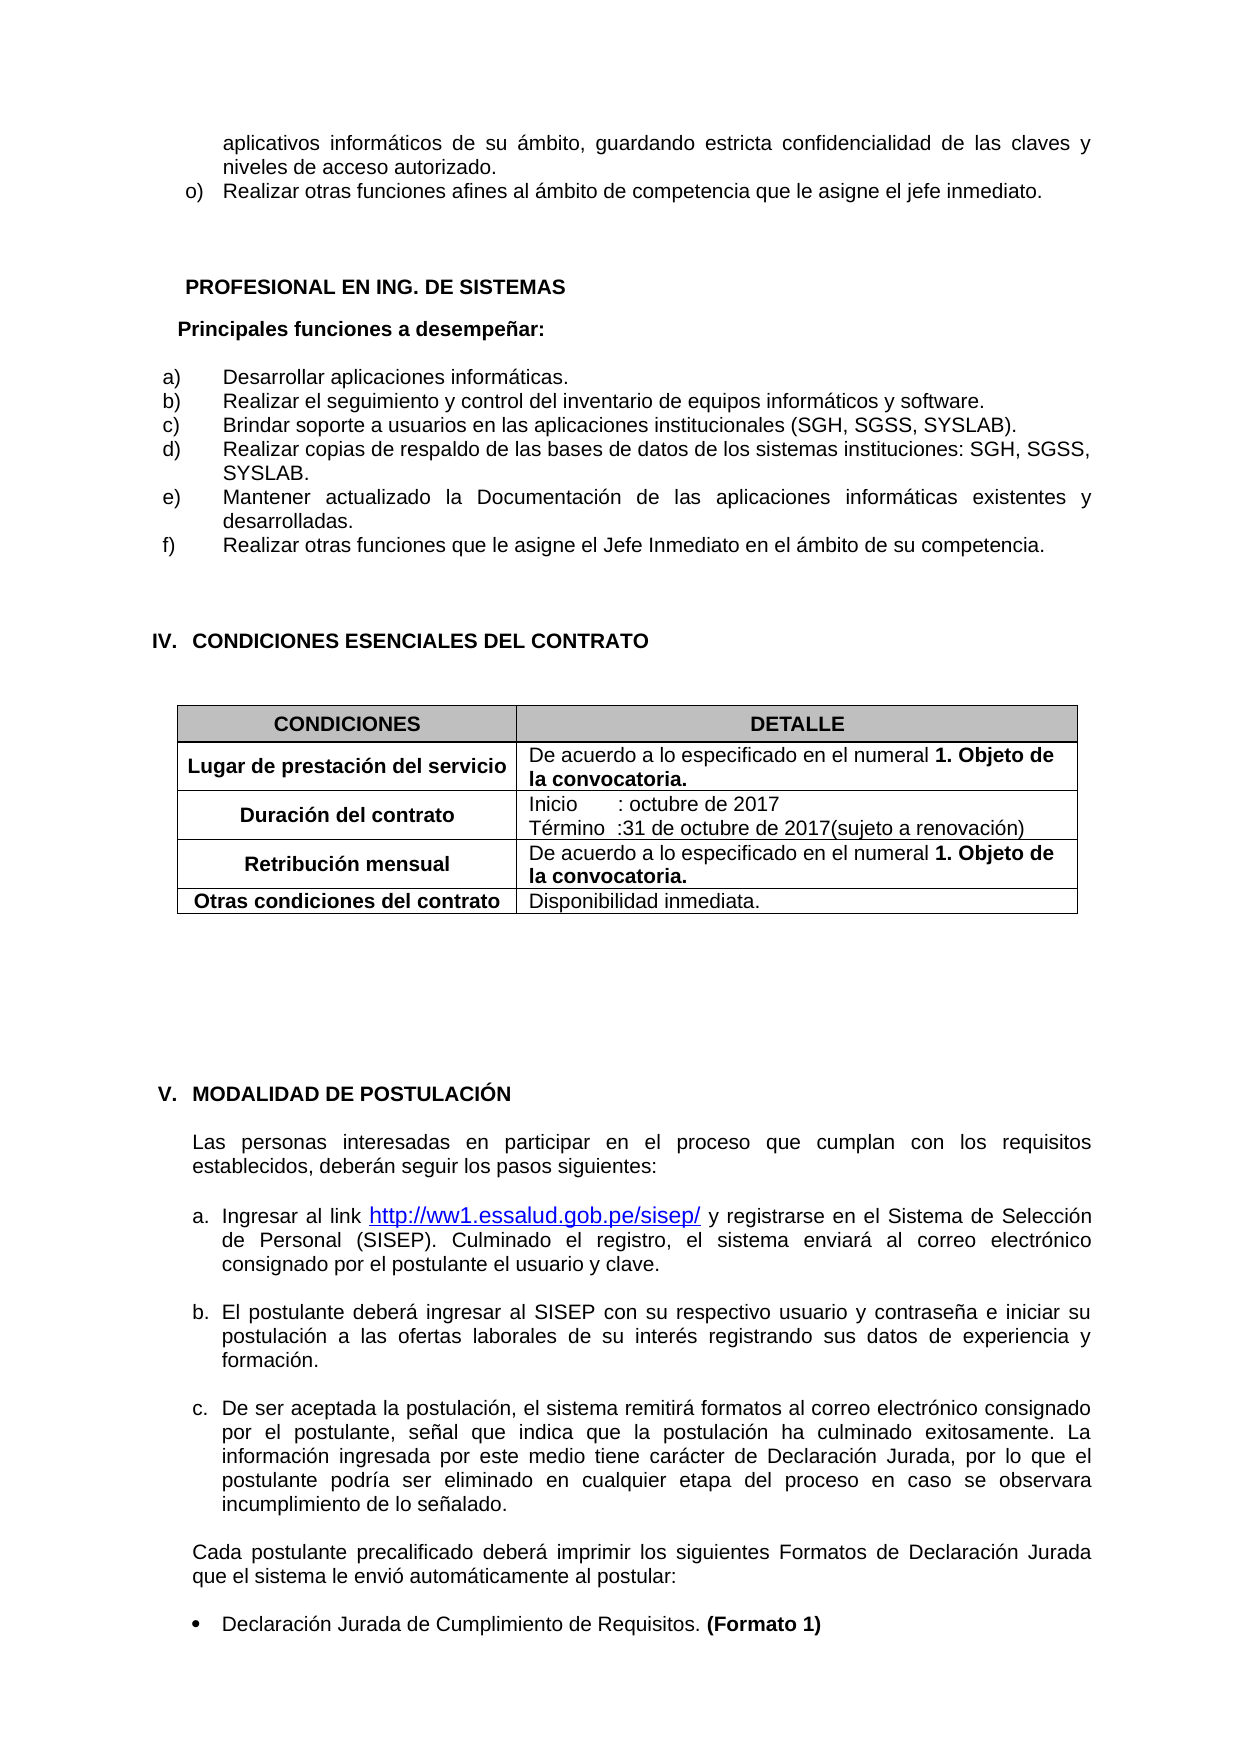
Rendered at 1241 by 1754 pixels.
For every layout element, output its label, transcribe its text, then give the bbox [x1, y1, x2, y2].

list Realizar el seguimiento y control del inventario de equipos informáticos y software. [162, 389, 1092, 413]
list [185, 131, 1092, 179]
list Realizar copias de respaldo de las bases de datos de los sistemas instituciones: SGH, SGSS, SYSLAB. [162, 437, 1092, 485]
list Mantener actualizado la Documentación de las aplicaciones informáticas existentes y desarrolladas. [162, 485, 1092, 533]
list Declaración Jurada de Cumplimiento de Requisitos. (Formato 1) [192, 1611, 1092, 1636]
table_header DETALLE [517, 706, 1077, 741]
list De ser aceptada la postulación, el sistema remitirá formatos al correo electrónico consignado por el postulante, señal que indica que la postulación ha culminado exitosamente. La información ingresada por este medio tiene carácter de Declaración Jurada, por lo que el postulante podría ser eliminado en cualquier etapa del proceso en caso se observara incumplimiento de lo señalado. [192, 1396, 1092, 1516]
table_cell Duración del contrato [178, 791, 516, 839]
list Brindar soporte a usuarios en las aplicaciones institucionales (SGH, SGSS, SYSLAB). [162, 413, 1092, 437]
list El postulante deberá ingresar al SISEP con su respectivo usuario y contraseña e iniciar su postulación a las ofertas laborales de su interés registrando sus datos de experiencia y formación. [192, 1300, 1092, 1372]
list Ingresar al link http://ww1.essalud.gob.pe/sisep/ y registrarse en el Sistema de Selección de Personal (SISEP). Culminado el registro, el sistema enviará al correo electrónico consignado por el postulante el usuario y clave. [192, 1202, 1092, 1276]
text Principales funciones a desempeñar: [148, 317, 1092, 341]
text Las personas interesadas en participar en el proceso que cumplan con los requisitos establecidos, deberán seguir los pasos siguientes: [192, 1130, 1092, 1178]
table_cell Disponibilidad inmediata. [517, 889, 1077, 913]
list Realizar otras funciones afines al ámbito de competencia que le asigne el jefe inmediato. [185, 179, 1092, 203]
text Cada postulante precalificado deberá imprimir los siguientes Formatos de Declaración Jurada que el sistema le envió automáticamente al postular: [192, 1539, 1092, 1587]
list CONDICIONES ESENCIALES DEL CONTRATO [177, 629, 1092, 653]
table_cell Lugar de prestación del servicio [178, 743, 516, 790]
table_cell Otras condiciones del contrato [178, 889, 516, 913]
text PROFESIONAL EN ING. DE SISTEMAS [185, 275, 1092, 299]
list Realizar otras funciones que le asigne el Jefe Inmediato en el ámbito de su competencia. [162, 533, 1092, 557]
table_cell Inicio : octubre de 2017 Término :31 de octubre de 2017(sujeto a renovación) [517, 791, 1077, 839]
list Desarrollar aplicaciones informáticas. [162, 365, 1092, 389]
table_header CONDICIONES [178, 706, 516, 741]
table_cell De acuerdo a lo especificado en el numeral 1. Objeto de la convocatoria. [517, 840, 1077, 888]
table_cell De acuerdo a lo especificado en el numeral 1. Objeto de la convocatoria. [517, 743, 1077, 790]
table_cell Retribución mensual [178, 840, 516, 888]
list MODALIDAD DE POSTULACIÓN [177, 1082, 1092, 1106]
